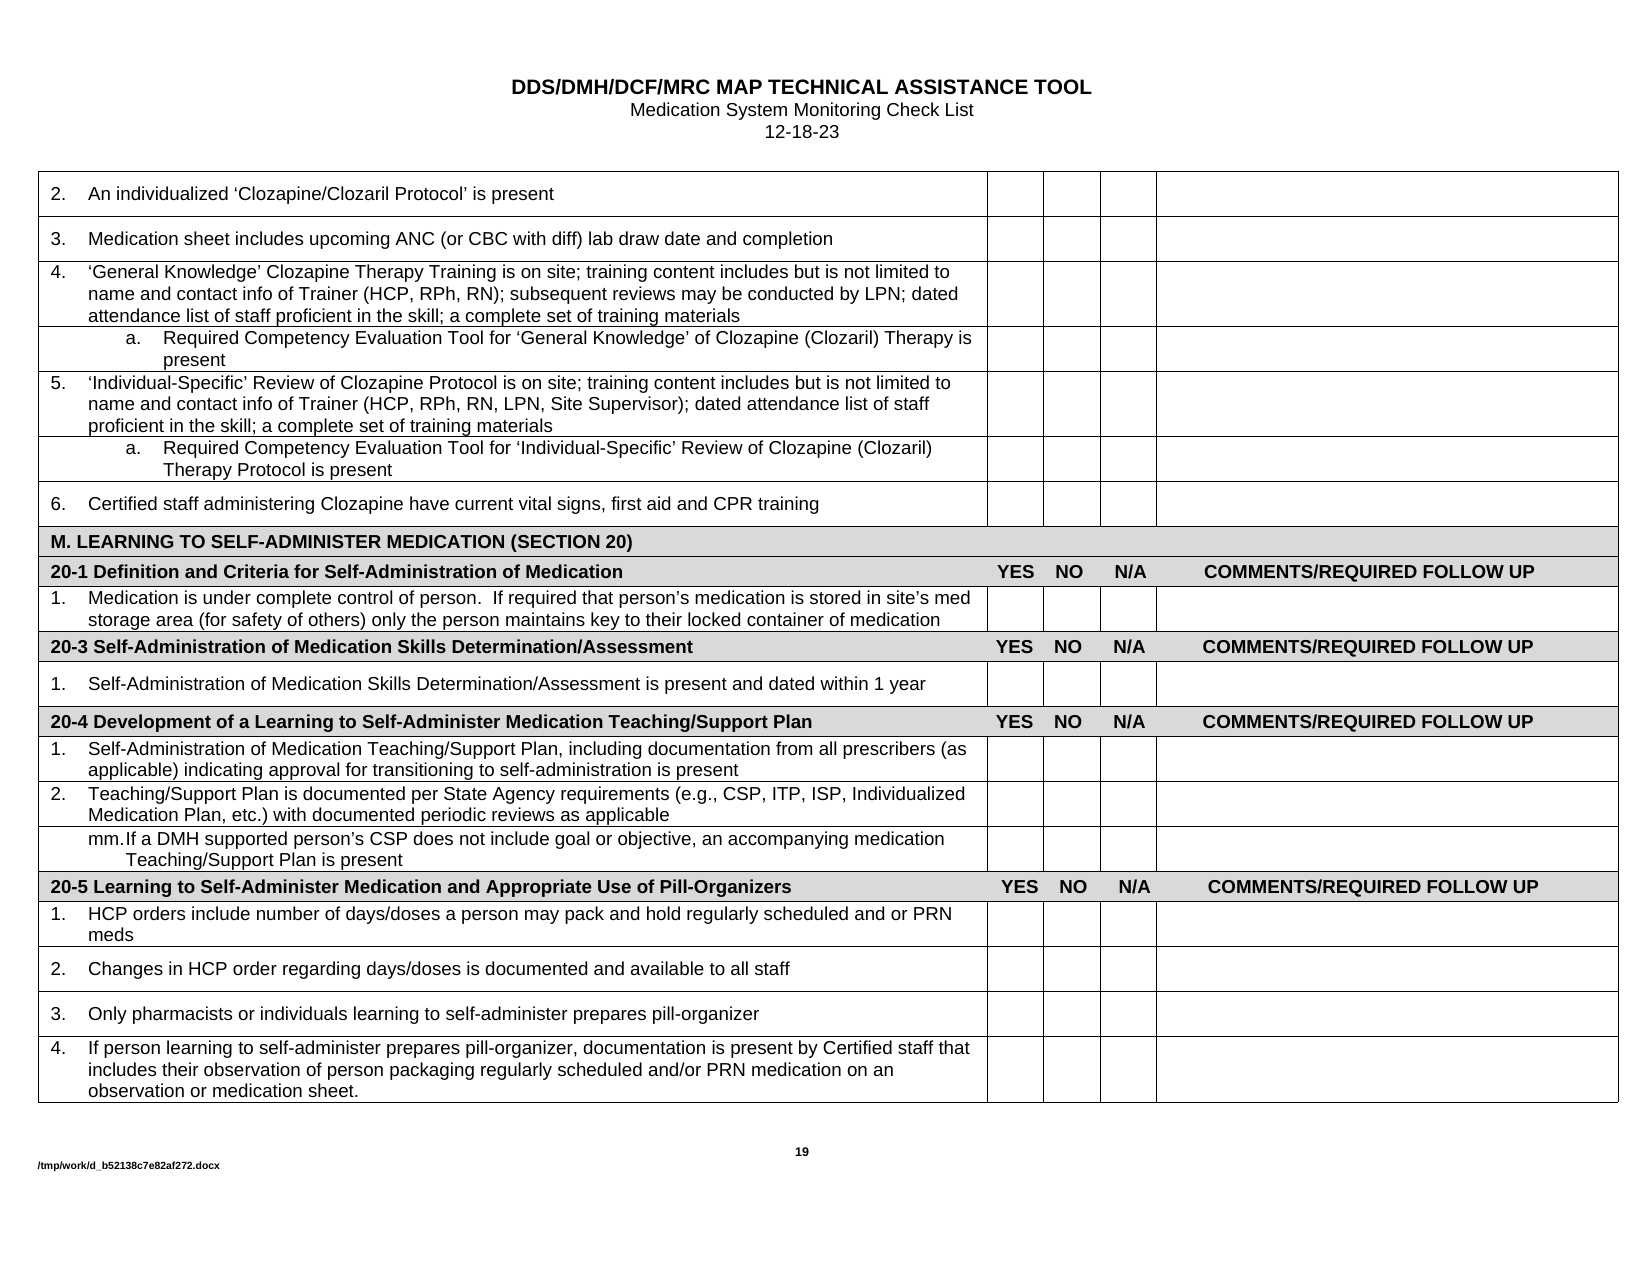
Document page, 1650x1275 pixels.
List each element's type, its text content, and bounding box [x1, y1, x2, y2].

table_cell [1157, 992, 1618, 1036]
table_cell [1044, 262, 1100, 326]
table_cell [988, 992, 1043, 1036]
table_cell M. LEARNING TO SELF-ADMINISTER MEDICATION (SECTION 20) [39, 527, 1618, 556]
table_cell [1157, 172, 1618, 216]
table_cell [988, 827, 1043, 871]
table_cell [1157, 437, 1618, 481]
table_cell [1101, 1037, 1156, 1101]
table_cell [1157, 587, 1618, 631]
table_cell ‘General Knowledge’ Clozapine Therapy Training is on site; training content includes but is not limited to name and contact info of Trainer (HCP, RPh, RN); subsequent reviews may be conducted by LPN; dated attendance list of staff proficient in the skill; a complete set of training materials [39, 262, 987, 326]
table_cell [1157, 947, 1618, 991]
table_cell [1101, 217, 1156, 261]
table_cell [1044, 372, 1100, 436]
table_cell [1157, 482, 1618, 526]
table_cell [988, 1037, 1043, 1101]
table_cell Required Competency Evaluation Tool for ‘General Knowledge’ of Clozapine (Clozaril) Therapy is present [39, 327, 987, 371]
table_cell [988, 327, 1043, 371]
table_cell [988, 902, 1043, 946]
table_cell [1157, 782, 1618, 826]
table_cell 20-3 Self-Administration of Medication Skills Determination/Assessment YES NO N/A COMMENTS/REQUIRED FOLLOW UP [39, 632, 1618, 661]
table_cell [1157, 262, 1618, 326]
table_cell [1044, 587, 1100, 631]
table_cell Certified staff administering Clozapine have current vital signs, first aid and CPR training [39, 482, 987, 526]
table_cell Medication is under complete control of person. If required that person’s medication is stored in site’s med storage area (for safety of others) only the person maintains key to their locked container of medication [39, 587, 987, 631]
table_cell [1157, 737, 1618, 781]
table_cell Teaching/Support Plan is documented per State Agency requirements (e.g., CSP, ITP, ISP, Individualized Medication Plan, etc.) with documented periodic reviews as applicable [39, 782, 987, 826]
table_cell Required Competency Evaluation Tool for ‘Individual-Specific’ Review of Clozapine (Clozaril) Therapy Protocol is present [39, 437, 987, 481]
table_cell [1101, 172, 1156, 216]
table_cell [1101, 372, 1156, 436]
table_cell [1101, 992, 1156, 1036]
table_cell [1101, 437, 1156, 481]
table_cell Medication sheet includes upcoming ANC (or CBC with diff) lab draw date and completion [39, 217, 987, 261]
table_cell [1044, 327, 1100, 371]
table_cell [1044, 947, 1100, 991]
table_cell [988, 587, 1043, 631]
table_cell [1101, 737, 1156, 781]
table_cell [1044, 992, 1100, 1036]
table_cell 20-4 Development of a Learning to Self-Administer Medication Teaching/Support Plan YES NO N/A COMMENTS/REQUIRED FOLLOW UP [39, 707, 1618, 736]
table_cell [1044, 437, 1100, 481]
table_cell [1044, 782, 1100, 826]
table_cell [1101, 262, 1156, 326]
table_cell Only pharmacists or individuals learning to self-administer prepares pill-organizer [39, 992, 987, 1036]
table_cell [1044, 217, 1100, 261]
table_cell 20-1 Definition and Criteria for Self-Administration of Medication YES NO N/A COMMENTS/REQUIRED FOLLOW UP [39, 557, 1618, 586]
table_cell [1157, 827, 1618, 871]
table_cell [988, 172, 1043, 216]
table_cell [1044, 662, 1100, 706]
table_cell [1044, 172, 1100, 216]
table_cell Self-Administration of Medication Skills Determination/Assessment is present and dated within 1 year [39, 662, 987, 706]
table_cell [1101, 827, 1156, 871]
table_cell HCP orders include number of days/doses a person may pack and hold regularly scheduled and or PRN meds [39, 902, 987, 946]
table_cell [1157, 662, 1618, 706]
table_cell [988, 737, 1043, 781]
table_cell Self-Administration of Medication Teaching/Support Plan, including documentation from all prescribers (as applicable) indicating approval for transitioning to self-administration is present [39, 737, 987, 781]
table_cell [1044, 1037, 1100, 1101]
table_cell [1157, 372, 1618, 436]
table_cell [988, 262, 1043, 326]
table_cell [1101, 782, 1156, 826]
table_cell Changes in HCP order regarding days/doses is documented and available to all staff [39, 947, 987, 991]
table_cell If a DMH supported person’s CSP does not include goal or objective, an accompanying medication Teaching/Support Plan is present [39, 827, 987, 871]
table_cell ‘Individual-Specific’ Review of Clozapine Protocol is on site; training content includes but is not limited to name and contact info of Trainer (HCP, RPh, RN, LPN, Site Supervisor); dated attendance list of staff proficient in the skill; a complete set of training materials [39, 372, 987, 436]
table_cell [1157, 327, 1618, 371]
table_cell [988, 782, 1043, 826]
table_cell [988, 947, 1043, 991]
table_cell [988, 372, 1043, 436]
table_cell [1101, 587, 1156, 631]
table_cell [1044, 902, 1100, 946]
table_cell [1101, 662, 1156, 706]
table_cell [1044, 737, 1100, 781]
table_cell [1157, 217, 1618, 261]
table_cell [1157, 1037, 1618, 1101]
table_cell [1044, 482, 1100, 526]
table_cell 20-5 Learning to Self-Administer Medication and Appropriate Use of Pill-Organizers YES NO N/A COMMENTS/REQUIRED FOLLOW UP [39, 872, 1618, 901]
table_cell [1101, 902, 1156, 946]
table_cell [1157, 902, 1618, 946]
table_cell [988, 482, 1043, 526]
table_cell An individualized ‘Clozapine/Clozaril Protocol’ is present [39, 172, 987, 216]
table_cell [1101, 482, 1156, 526]
table_cell [988, 662, 1043, 706]
table_cell [988, 217, 1043, 261]
table_cell If person learning to self-administer prepares pill-organizer, documentation is present by Certified staff that includes their observation of person packaging regularly scheduled and/or PRN medication on an observation or medication sheet. [39, 1037, 987, 1101]
table_cell [988, 437, 1043, 481]
table_cell [1101, 947, 1156, 991]
table_cell [1101, 327, 1156, 371]
table_cell [1044, 827, 1100, 871]
